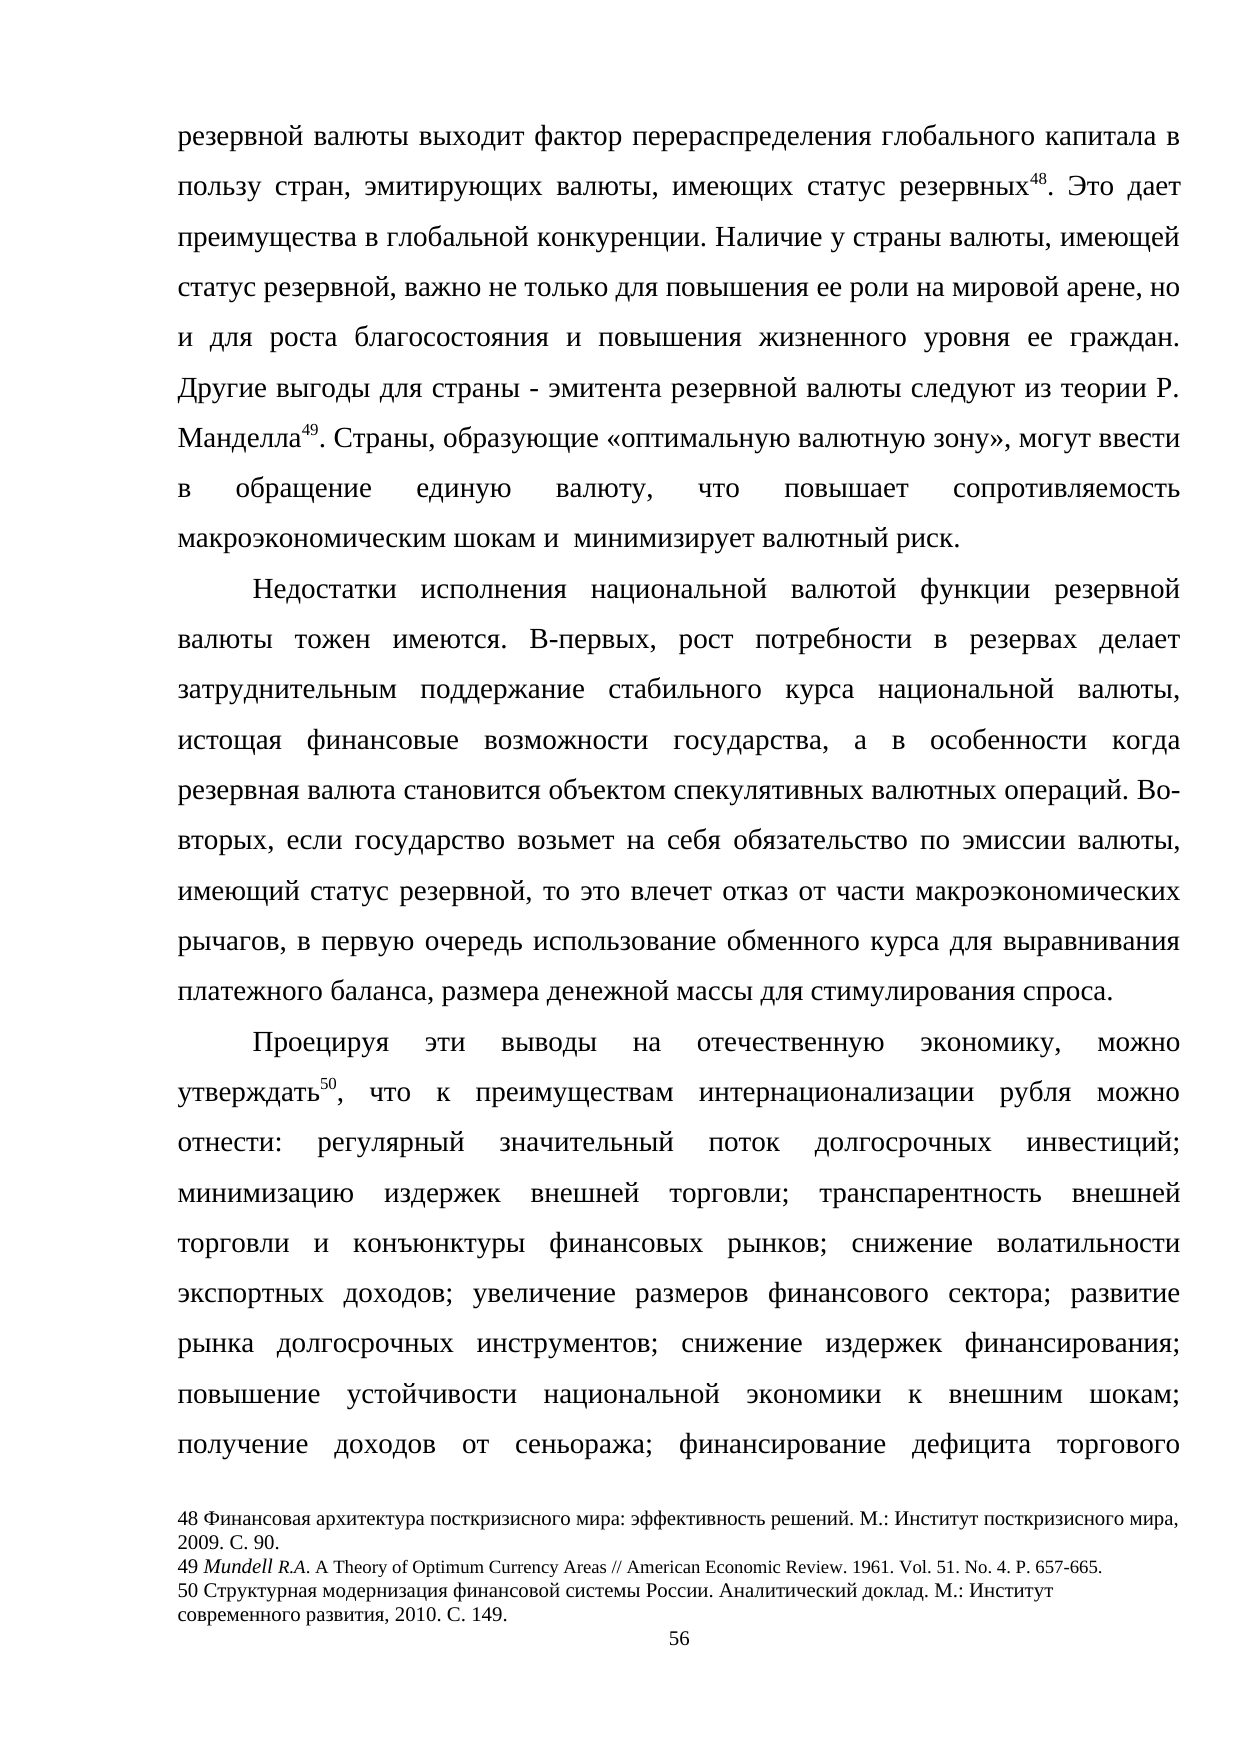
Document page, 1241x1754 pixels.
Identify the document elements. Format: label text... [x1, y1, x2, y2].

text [177, 1024, 1181, 1460]
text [177, 118, 1181, 554]
text Недостатки исполнения национальной валютой функции резервной валюты тожен имеются. В-первых, рост потребности в резервах делает затруднительным поддержание стабильного курса национальной валюты, истощая финансовые возможности государства, а в особенности когда резервная валюта становится объектом спекулятивных валютных операций. Во-вторых, если государство возьмет на себя обязательство по эмиссии валюты, имеющий статус резервной, то это влечет отказ от части макроэкономических рычагов, в первую очередь использование обменного курса для выравнивания платежного баланса, размера денежной массы для стимулирования спроса. [177, 571, 1181, 1007]
